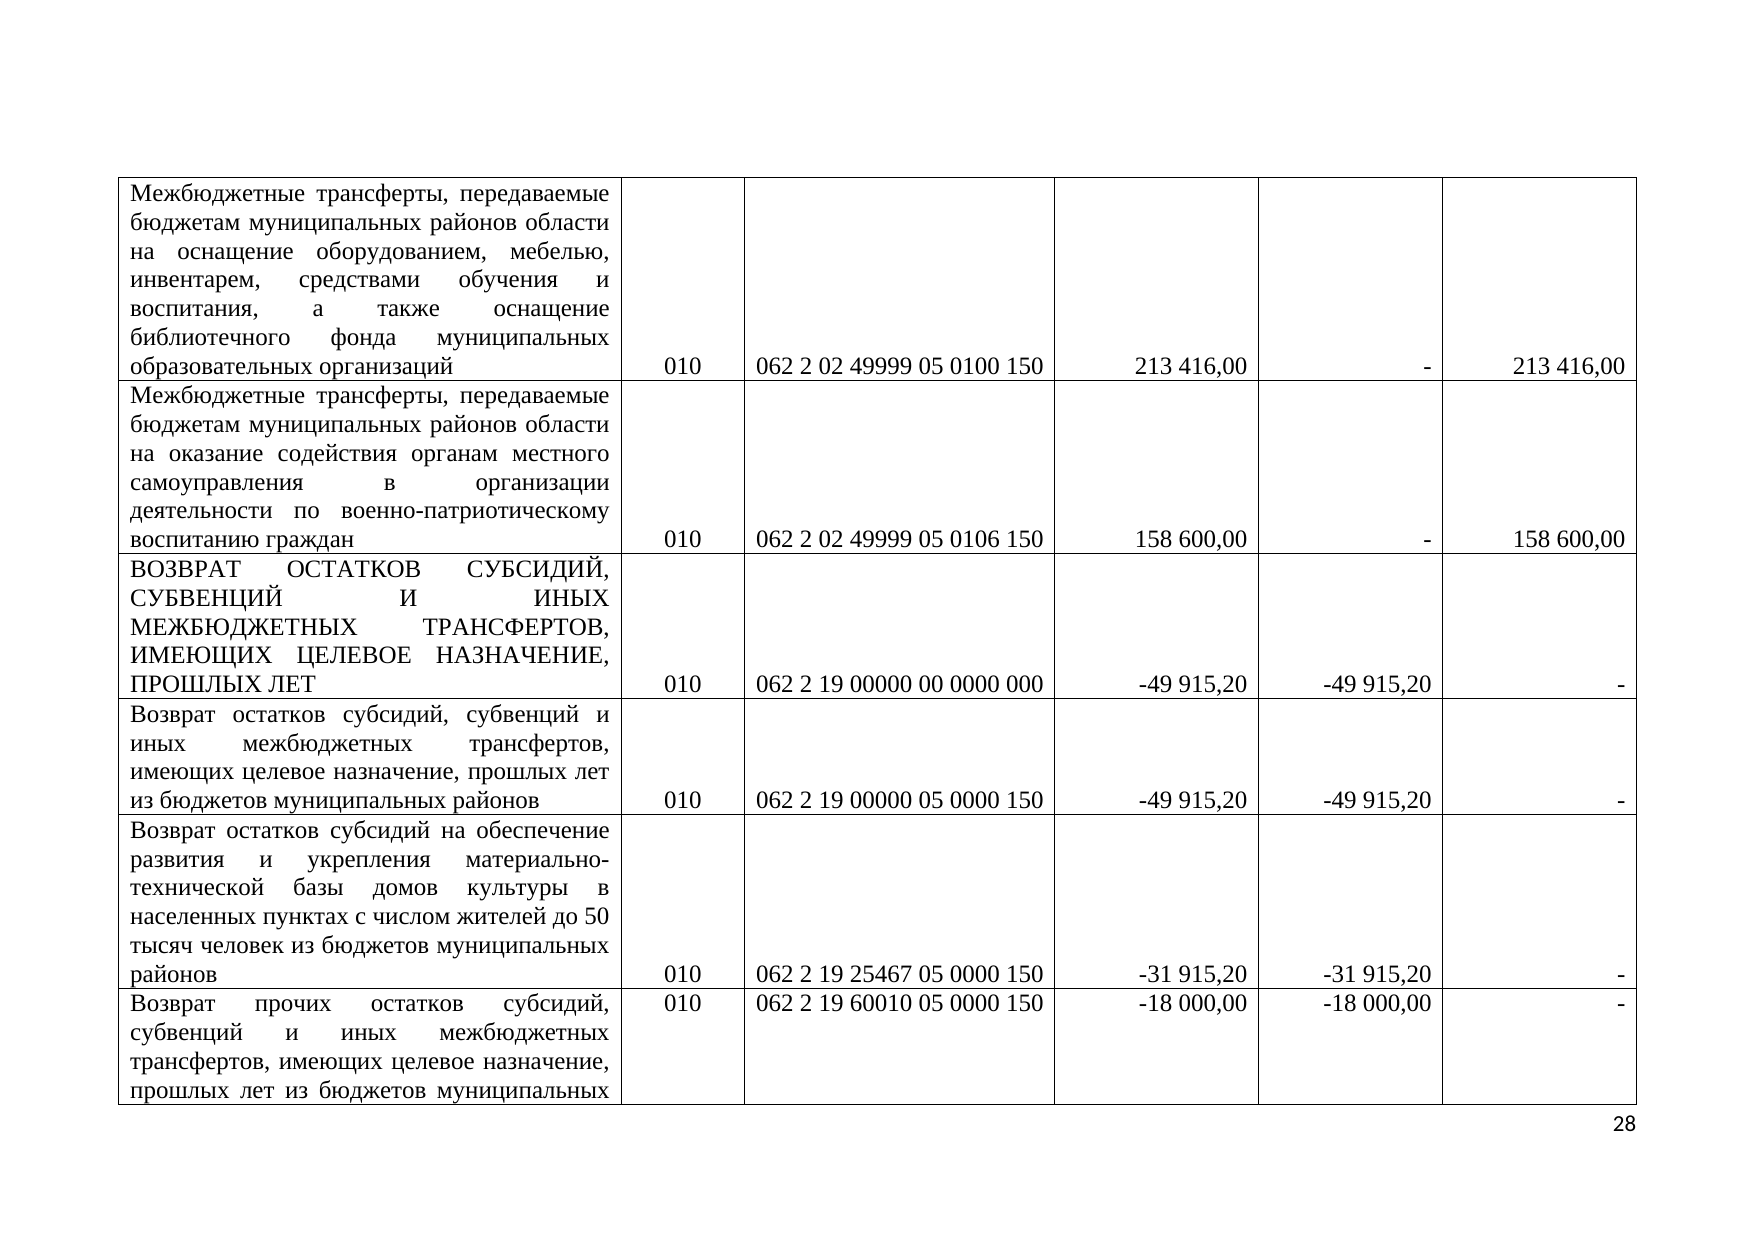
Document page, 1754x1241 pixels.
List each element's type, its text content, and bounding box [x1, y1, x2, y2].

table_cell 062 2 02 49999 05 0100 150 [745, 178, 1054, 379]
table_cell - [1259, 381, 1442, 553]
table_cell - [1443, 699, 1636, 814]
table_cell -49 915,20 [1259, 554, 1442, 698]
table_cell 158 600,00 [1443, 381, 1636, 553]
table_cell ВОЗВРАТ ОСТАТКОВ СУБСИДИЙ, СУБВЕНЦИЙ И ИНЫХ МЕЖБЮДЖЕТНЫХ ТРАНСФЕРТОВ, ИМЕЮЩИХ ЦЕЛЕВОЕ НАЗНАЧЕНИЕ, ПРОШЛЫХ ЛЕТ [119, 554, 621, 698]
table_cell - [1259, 178, 1442, 379]
table_cell 010 [622, 178, 744, 379]
table_cell -49 915,20 [1259, 699, 1442, 814]
table_cell 062 2 02 49999 05 0106 150 [745, 381, 1054, 553]
table_cell 010 [622, 989, 744, 1103]
table_cell 213 416,00 [1443, 178, 1636, 379]
table_cell -18 000,00 [1259, 989, 1442, 1103]
table_cell - [1443, 815, 1636, 987]
table_cell -49 915,20 [1055, 699, 1258, 814]
table_cell Возврат остатков субсидий на обеспечение развития и укрепления материально-технической базы домов культуры в населенных пунктах с числом жителей до 50 тысяч человек из бюджетов муниципальных районов [119, 815, 621, 987]
table_cell 010 [622, 554, 744, 698]
table_cell 158 600,00 [1055, 381, 1258, 553]
table_cell 062 2 19 25467 05 0000 150 [745, 815, 1054, 987]
table_cell -31 915,20 [1259, 815, 1442, 987]
table_cell -49 915,20 [1055, 554, 1258, 698]
table_cell 010 [622, 815, 744, 987]
table_cell -31 915,20 [1055, 815, 1258, 987]
table_cell 010 [622, 699, 744, 814]
table_cell Межбюджетные трансферты, передаваемые бюджетам муниципальных районов области на оказание содействия органам местного самоуправления в организации деятельности по военно-патриотическому воспитанию граждан [119, 381, 621, 553]
table_cell - [1443, 554, 1636, 698]
table_cell 010 [622, 381, 744, 553]
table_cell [119, 989, 621, 1103]
table_cell Возврат остатков субсидий, субвенций и иных межбюджетных трансфертов, имеющих целевое назначение, прошлых лет из бюджетов муниципальных районов [119, 699, 621, 814]
table_cell 062 2 19 00000 00 0000 000 [745, 554, 1054, 698]
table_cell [745, 989, 1054, 1103]
table_cell 062 2 19 00000 05 0000 150 [745, 699, 1054, 814]
table_cell Межбюджетные трансферты, передаваемые бюджетам муниципальных районов области на оснащение оборудованием, мебелью, инвентарем, средствами обучения и воспитания, а также оснащение библиотечного фонда муниципальных образовательных организаций [119, 178, 621, 379]
table_cell -18 000,00 [1055, 989, 1258, 1103]
table_cell - [1443, 989, 1636, 1103]
table_cell 213 416,00 [1055, 178, 1258, 379]
